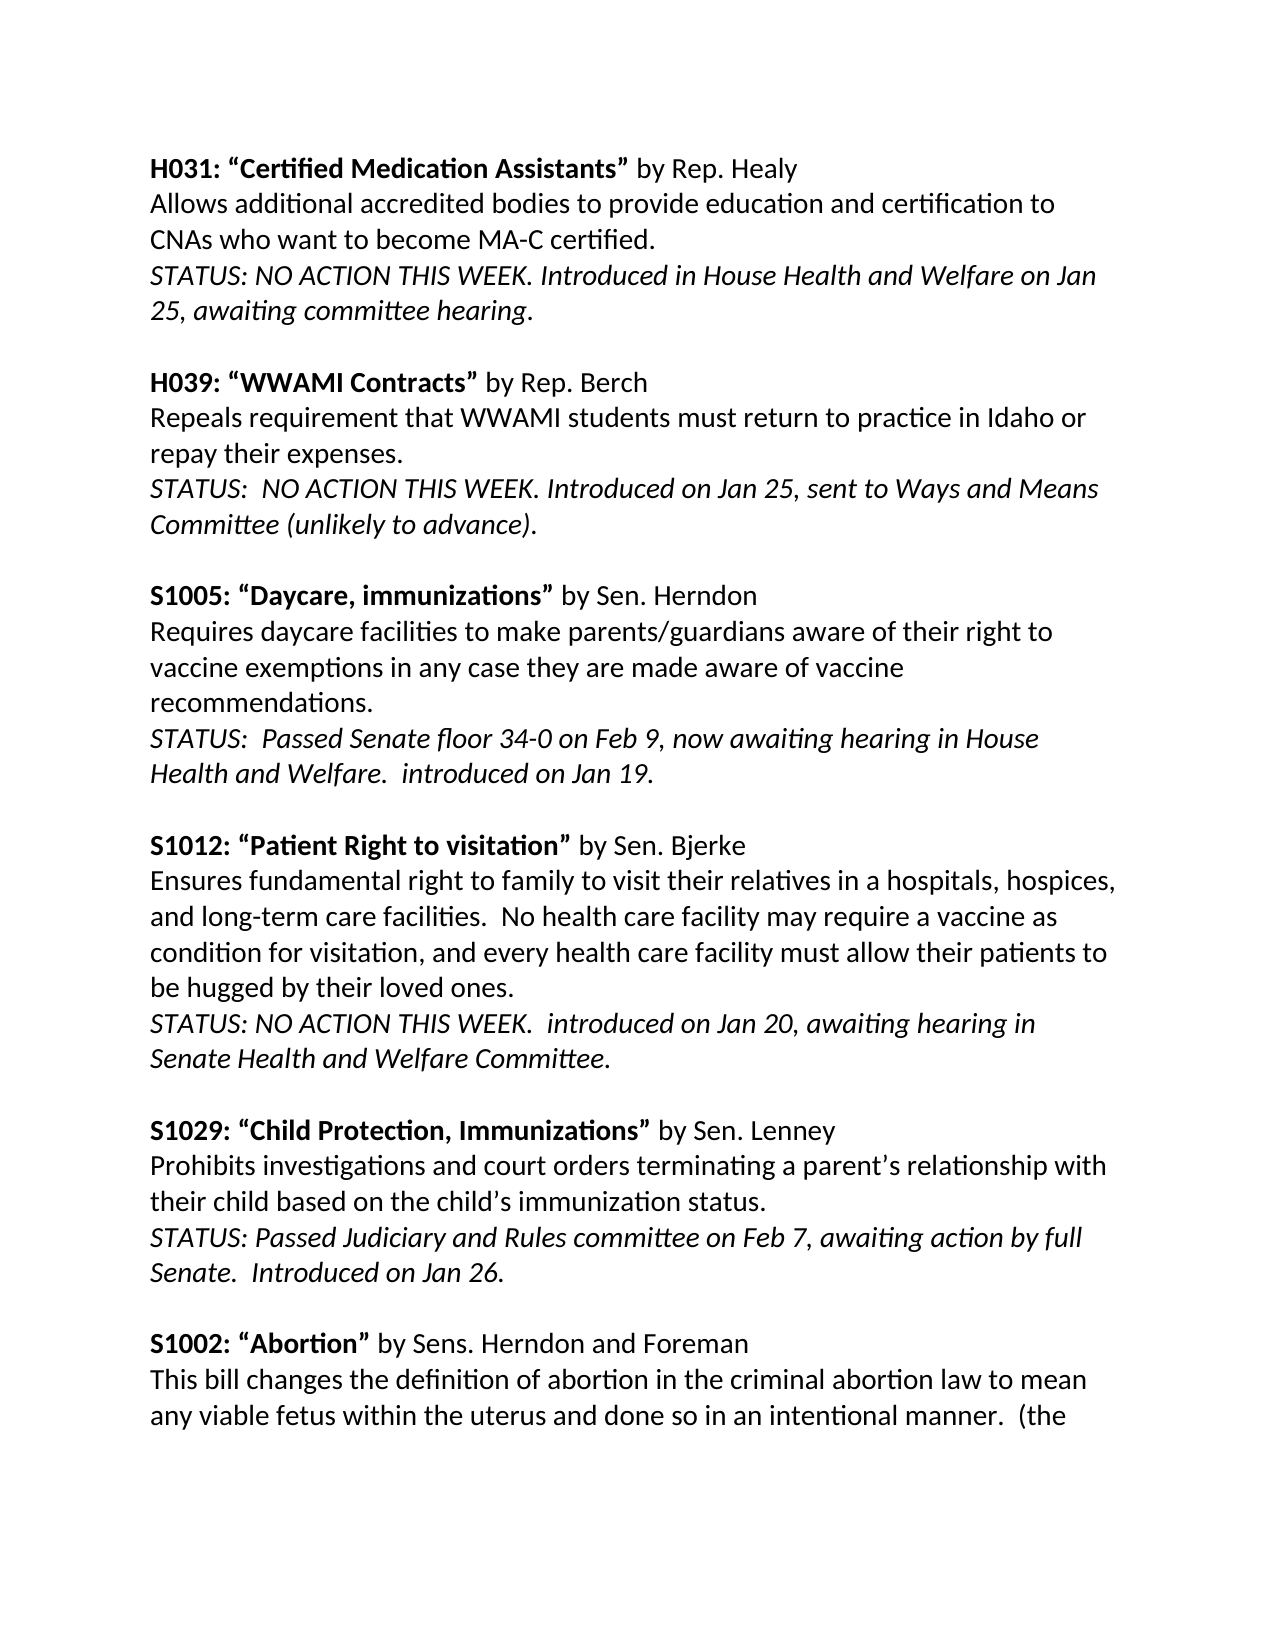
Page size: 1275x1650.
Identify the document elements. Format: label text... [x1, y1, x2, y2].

text Allows additional accredited bodies to provide education and certification to CNAs who want to become MA-C certified. [150, 186, 1125, 257]
text H031: “Certified Medication Assistants” by Rep. Healy [150, 150, 1125, 186]
text STATUS: NO ACTION THIS WEEK. Introduced in House Health and Welfare on Jan 25, awaiting committee hearing. [150, 257, 1125, 328]
text Repeals requirement that WWAMI students must return to practice in Idaho or repay their expenses. [150, 399, 1125, 471]
text S1029: “Child Protection, Immunizations” by Sen. Lenney [150, 1112, 1125, 1147]
text S1002: “Abortion” by Sens. Herndon and Foreman [150, 1326, 1125, 1361]
text STATUS: NO ACTION THIS WEEK. Introduced on Jan 25, sent to Ways and Means Committee (unlikely to advance). [150, 471, 1125, 542]
text STATUS: Passed Senate floor 34-0 on Feb 9, now awaiting hearing in House Health and Welfare. introduced on Jan 19. [150, 720, 1125, 791]
text Ensures fundamental right to family to visit their relatives in a hospitals, hospices, and long-term care facilities. No health care facility may require a vaccine as condition for visitation, and every health care facility must allow their patients to be hugged by their loved ones. [150, 862, 1125, 1005]
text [150, 1361, 1125, 1432]
text H039: “WWAMI Contracts” by Rep. Berch [150, 364, 1125, 399]
text Requires daycare facilities to make parents/guardians aware of their right to vaccine exemptions in any case they are made aware of vaccine recommendations. [150, 613, 1125, 720]
text S1012: “Patient Right to visitation” by Sen. Bjerke [150, 827, 1125, 862]
text STATUS: Passed Judiciary and Rules committee on Feb 7, awaiting action by full Senate. Introduced on Jan 26. [150, 1219, 1125, 1290]
text Prohibits investigations and court orders terminating a parent’s relationship with their child based on the child’s immunization status. [150, 1147, 1125, 1219]
text S1005: “Daycare, immunizations” by Sen. Herndon [150, 577, 1125, 613]
text STATUS: NO ACTION THIS WEEK. introduced on Jan 20, awaiting hearing in Senate Health and Welfare Committee. [150, 1005, 1125, 1076]
